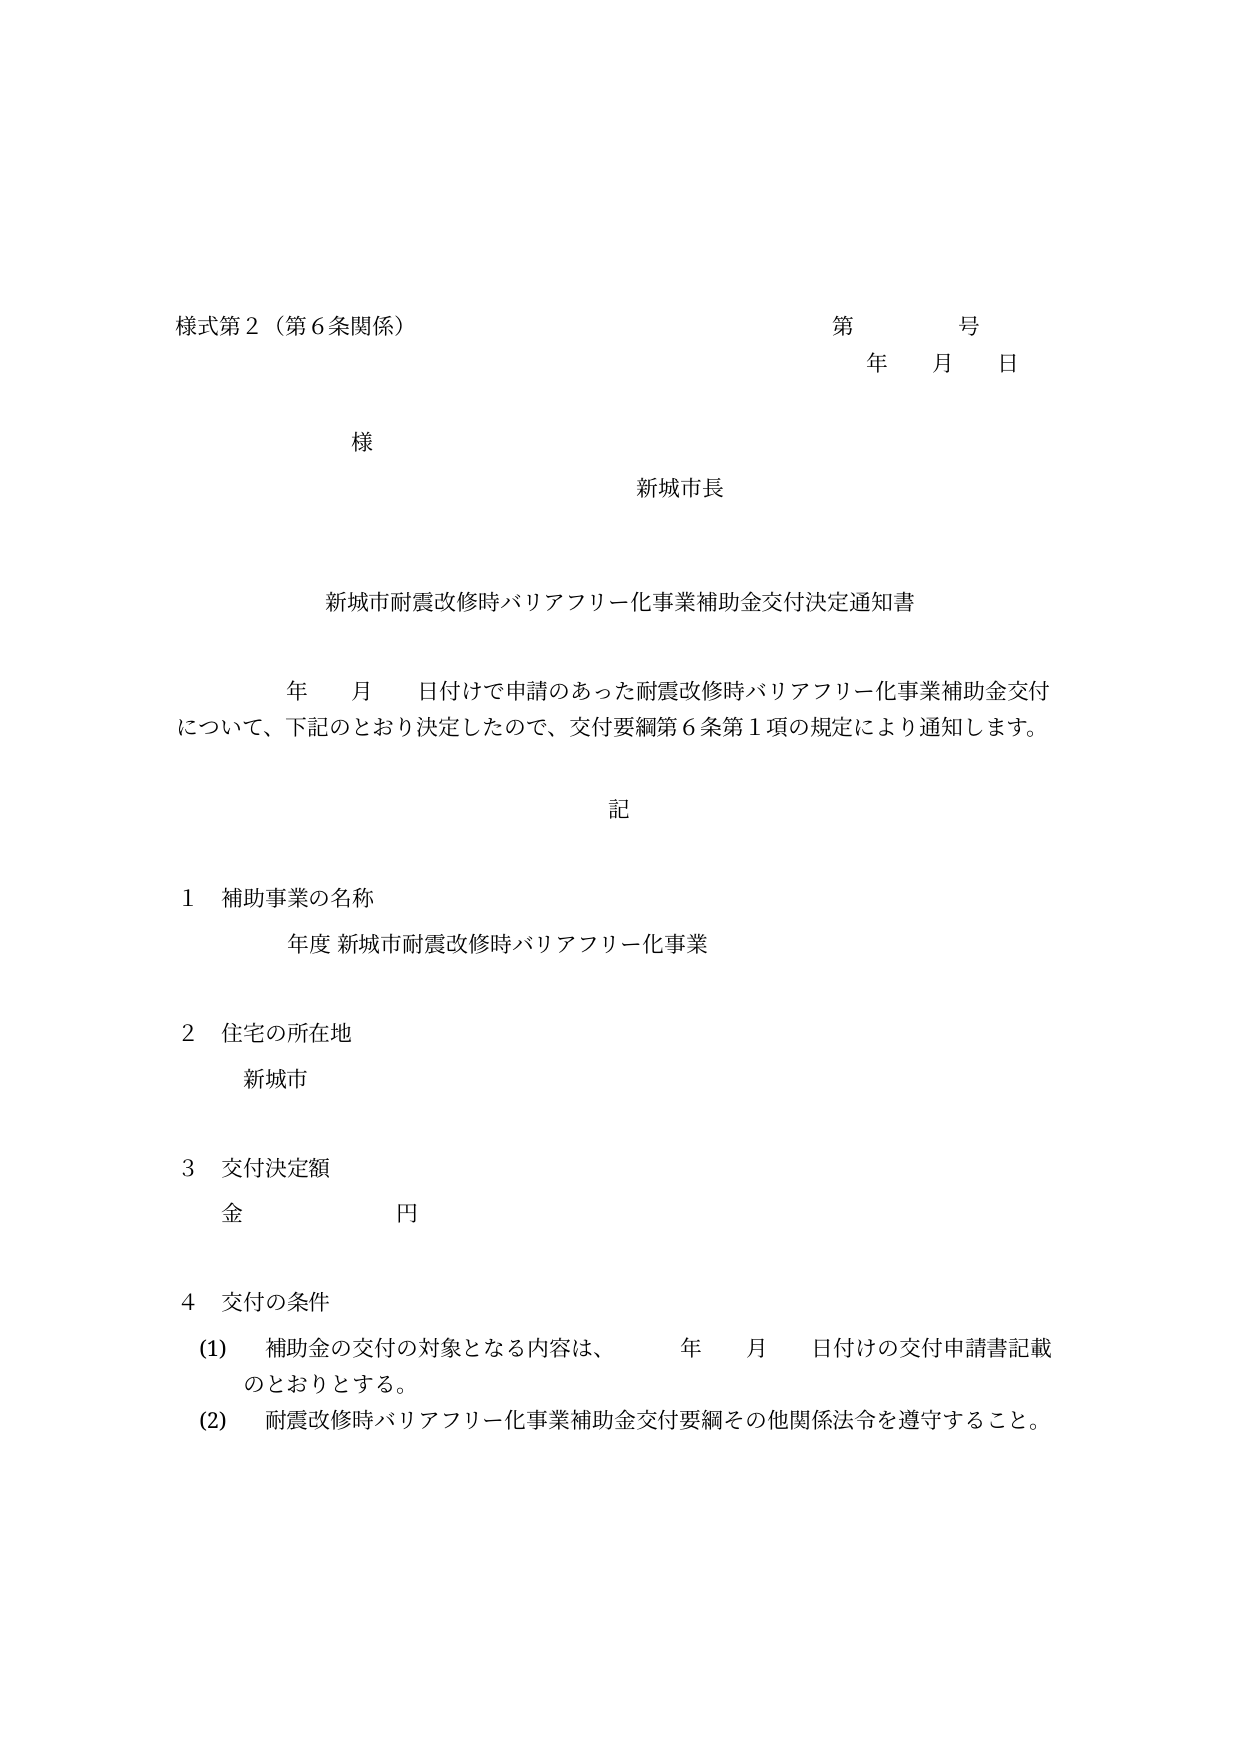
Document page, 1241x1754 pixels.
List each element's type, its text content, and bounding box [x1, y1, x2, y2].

text 記 [177, 792, 1062, 823]
text 年 月 日付けで申請のあった耐震改修時バリアフリー化事業補助金交付について、下記のとおり決定したので、交付要綱第６条第１項の規定により通知します。 [177, 674, 1063, 742]
text 新城市 [177, 1062, 1063, 1093]
text 年度 新城市耐震改修時バリアフリー化事業 [221, 927, 1063, 959]
list 交付の条件 [177, 1285, 1063, 1317]
text 年 月 日 [199, 346, 1019, 377]
text のとおりとする。 [221, 1367, 1063, 1399]
text 新城市長 [177, 471, 1063, 502]
list 補助金の交付の対象となる内容は、 年 月 日付けの交付申請書記載 [199, 1331, 1063, 1363]
list 交付決定額 [177, 1151, 1063, 1182]
text 様 [177, 425, 1063, 456]
list 耐震改修時バリアフリー化事業補助金交付要綱その他関係法令を遵守すること。 [199, 1403, 1063, 1435]
text 金 円 [221, 1197, 1063, 1228]
text 様式第２（第６条関係） 第 号 [176, 309, 1030, 341]
text 新城市耐震改修時バリアフリー化事業補助金交付決定通知書 [177, 585, 1062, 617]
list 住宅の所在地 [177, 1016, 1063, 1047]
list 補助事業の名称 [177, 881, 1063, 913]
